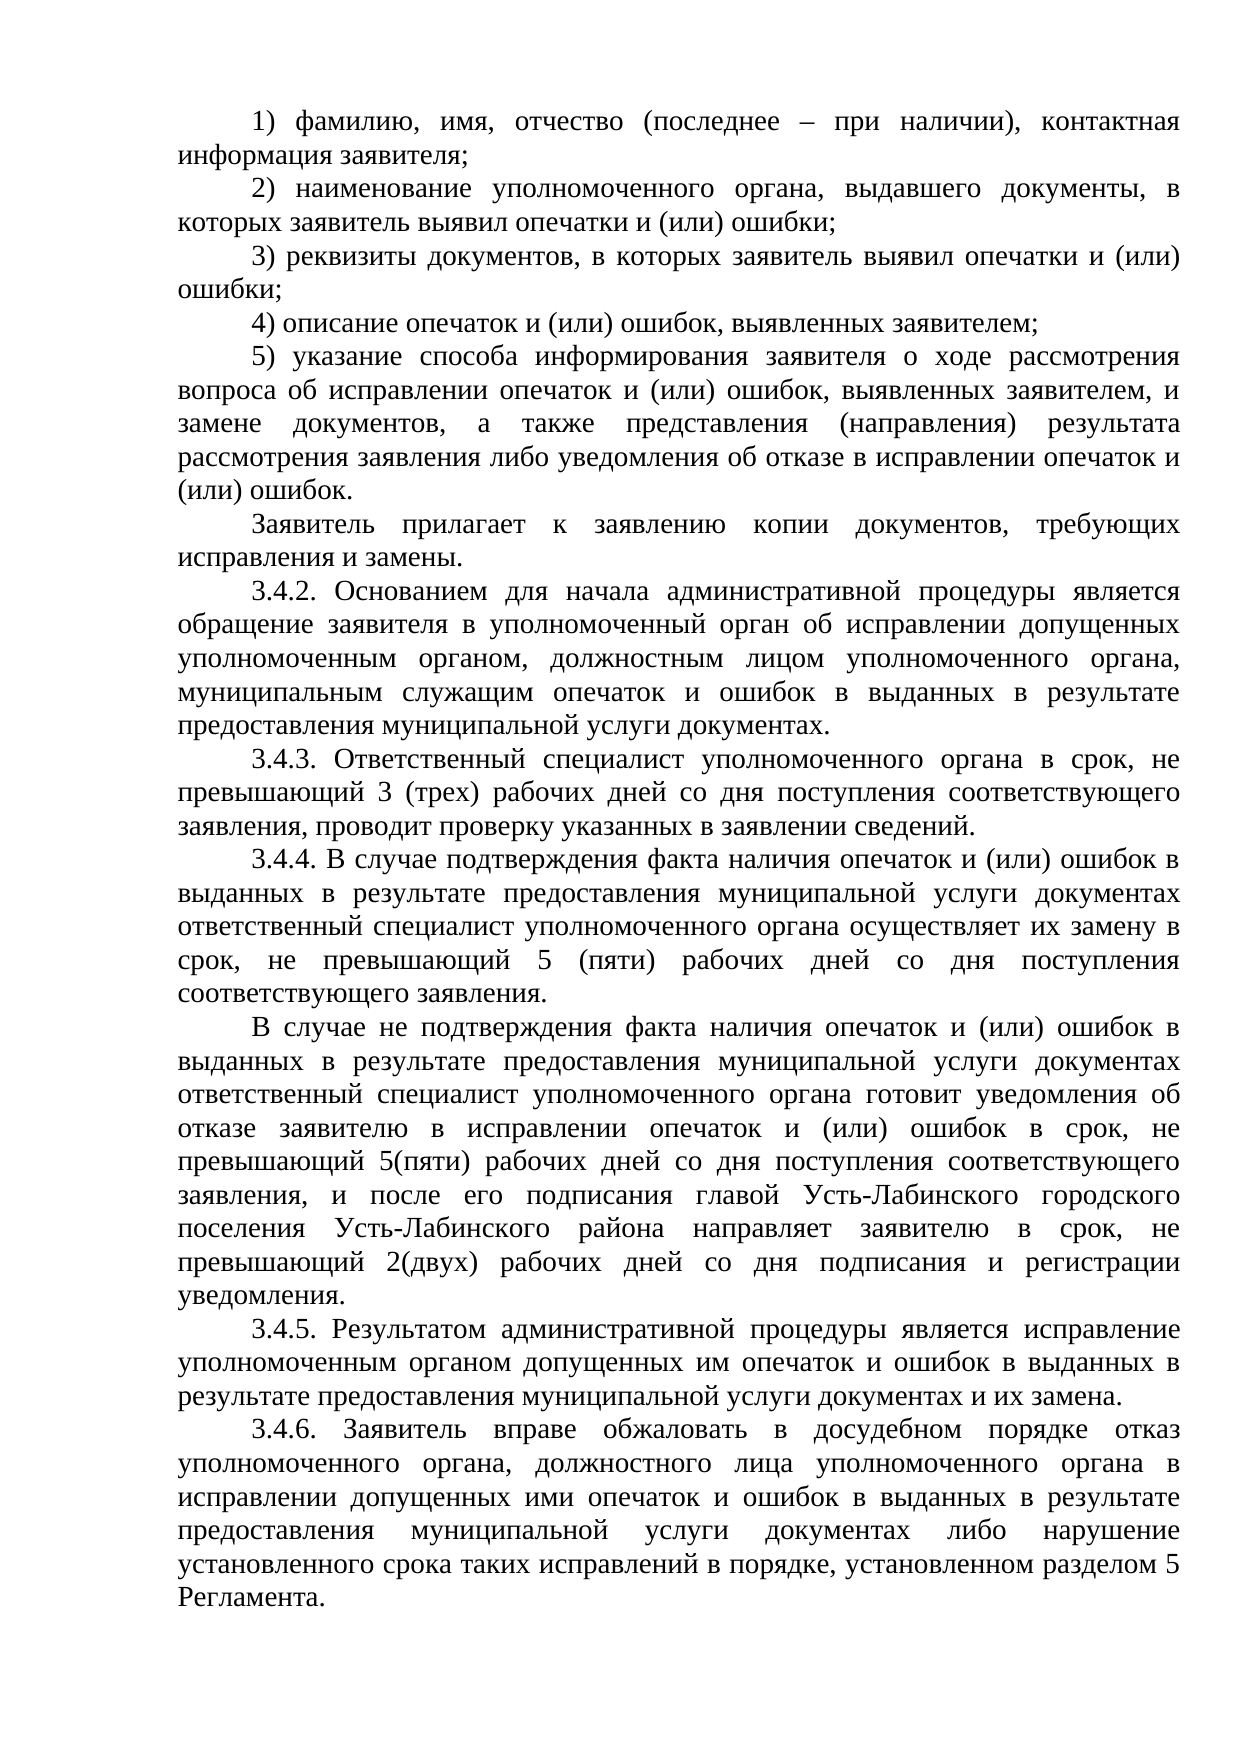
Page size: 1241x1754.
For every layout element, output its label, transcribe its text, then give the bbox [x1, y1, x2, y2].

text 2) наименование уполномоченного органа, выдавшего документы, в которых заявитель выявил опечатки и (или) ошибки; [177, 171, 1181, 238]
text 3.4.5. Результатом административной процедуры является исправление уполномоченным органом допущенных им опечаток и ошибок в выданных в результате предоставления муниципальной услуги документах и их замена. [177, 1311, 1181, 1412]
text 3.4.3. Ответственный специалист уполномоченного органа в срок, не превышающий 3 (трех) рабочих дней со дня поступления соответствующего заявления, проводит проверку указанных в заявлении сведений. [177, 741, 1181, 841]
text 3.4.6. Заявитель вправе обжаловать в досудебном порядке отказ уполномоченного органа, должностного лица уполномоченного органа в исправлении допущенных ими опечаток и ошибок в выданных в результате предоставления муниципальной услуги документах либо нарушение установленного срока таких исправлений в порядке, установленном разделом 5 Регламента. [177, 1412, 1181, 1613]
text 3.4.4. В случае подтверждения факта наличия опечаток и (или) ошибок в выданных в результате предоставления муниципальной услуги документах ответственный специалист уполномоченного органа осуществляет их замену в срок, не превышающий 5 (пяти) рабочих дней со дня поступления соответствующего заявления. [177, 841, 1181, 1009]
text 5) указание способа информирования заявителя о ходе рассмотрения вопроса об исправлении опечаток и (или) ошибок, выявленных заявителем, и замене документов, а также представления (направления) результата рассмотрения заявления либо уведомления об отказе в исправлении опечаток и (или) ошибок. [177, 338, 1181, 506]
text 3.4.2. Основанием для начала административной процедуры является обращение заявителя в уполномоченный орган об исправлении допущенных уполномоченным органом, должностным лицом уполномоченного органа, муниципальным служащим опечаток и ошибок в выданных в результате предоставления муниципальной услуги документах. [177, 573, 1181, 741]
text В случае не подтверждения факта наличия опечаток и (или) ошибок в выданных в результате предоставления муниципальной услуги документах ответственный специалист уполномоченного органа готовит уведомления об отказе заявителю в исправлении опечаток и (или) ошибок в срок, не превышающий 5(пяти) рабочих дней со дня поступления соответствующего заявления, и после его подписания главой Усть-Лабинского городского поселения Усть-Лабинского района направляет заявителю в срок, не превышающий 2(двух) рабочих дней со дня подписания и регистрации уведомления. [177, 1009, 1181, 1311]
text 4) описание опечаток и (или) ошибок, выявленных заявителем; [177, 305, 1181, 338]
text 1) фамилию, имя, отчество (последнее – при наличии), контактная информация заявителя; [177, 103, 1181, 171]
text Заявитель прилагает к заявлению копии документов, требующих исправления и замены. [177, 506, 1181, 573]
text 3) реквизиты документов, в которых заявитель выявил опечатки и (или) ошибки; [177, 238, 1181, 305]
